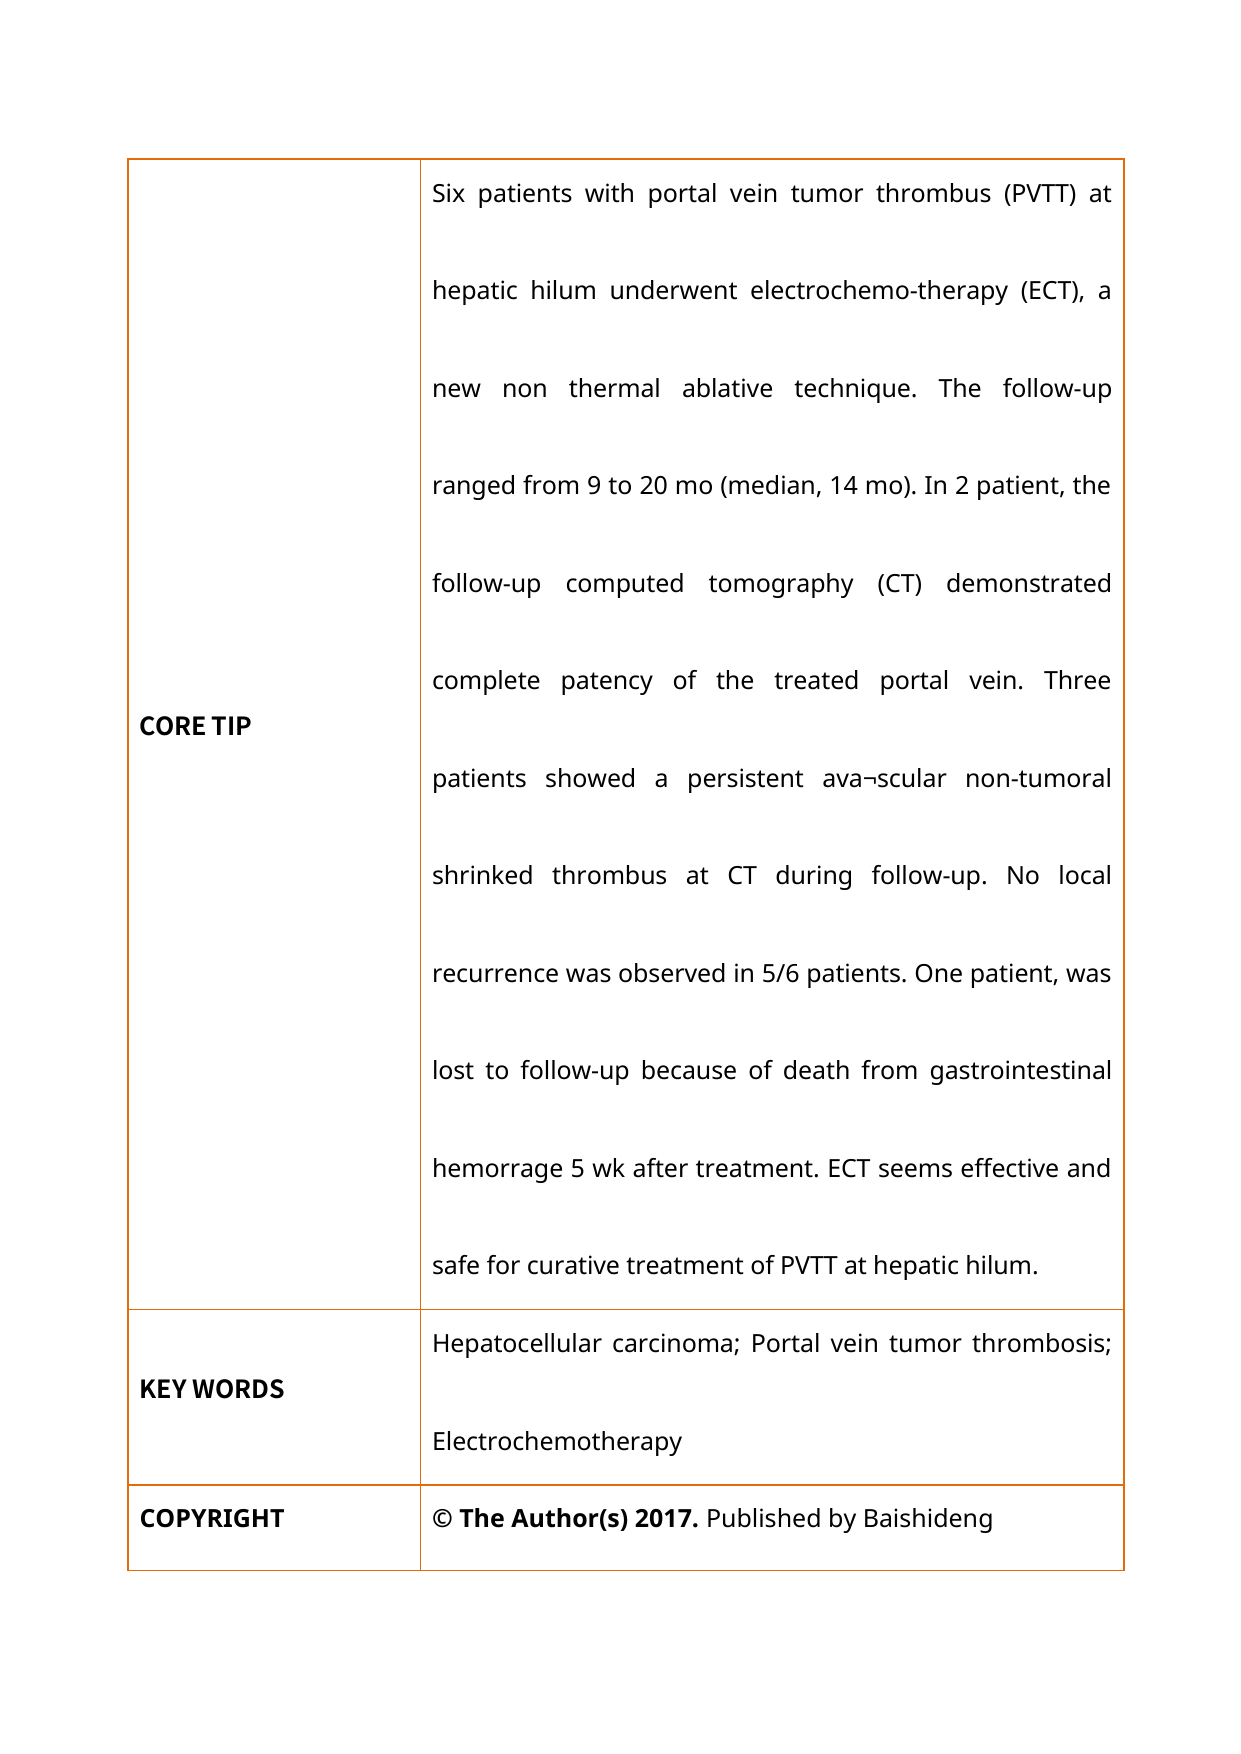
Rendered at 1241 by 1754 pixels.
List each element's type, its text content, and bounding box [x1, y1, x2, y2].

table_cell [421, 1486, 1123, 1570]
table_cell Six patients with portal vein tumor thrombus (PVTT) at hepatic hilum underwent electrochemo-therapy (ECT), a new non thermal ablative technique. The follow-up ranged from 9 to 20 mo (median, 14 mo). In 2 patient, the follow-up computed tomography (CT) demonstrated complete patency of the treated portal vein. Three patients showed a persistent ava¬scular non-tumoral shrinked thrombus at CT during follow-up. No local recurrence was observed in 5/6 patients. One patient, was lost to follow-up because of death from gastrointestinal hemorrage 5 wk after treatment. ECT seems effective and safe for curative treatment of PVTT at hepatic hilum. [421, 160, 1123, 1309]
table_cell KEY WORDS [129, 1310, 420, 1484]
table_cell COPYRIGHT [129, 1486, 420, 1570]
table_cell CORE TIP [129, 160, 420, 1309]
table_cell Hepatocellular carcinoma; Portal vein tumor thrombosis; Electrochemotherapy [421, 1310, 1123, 1484]
